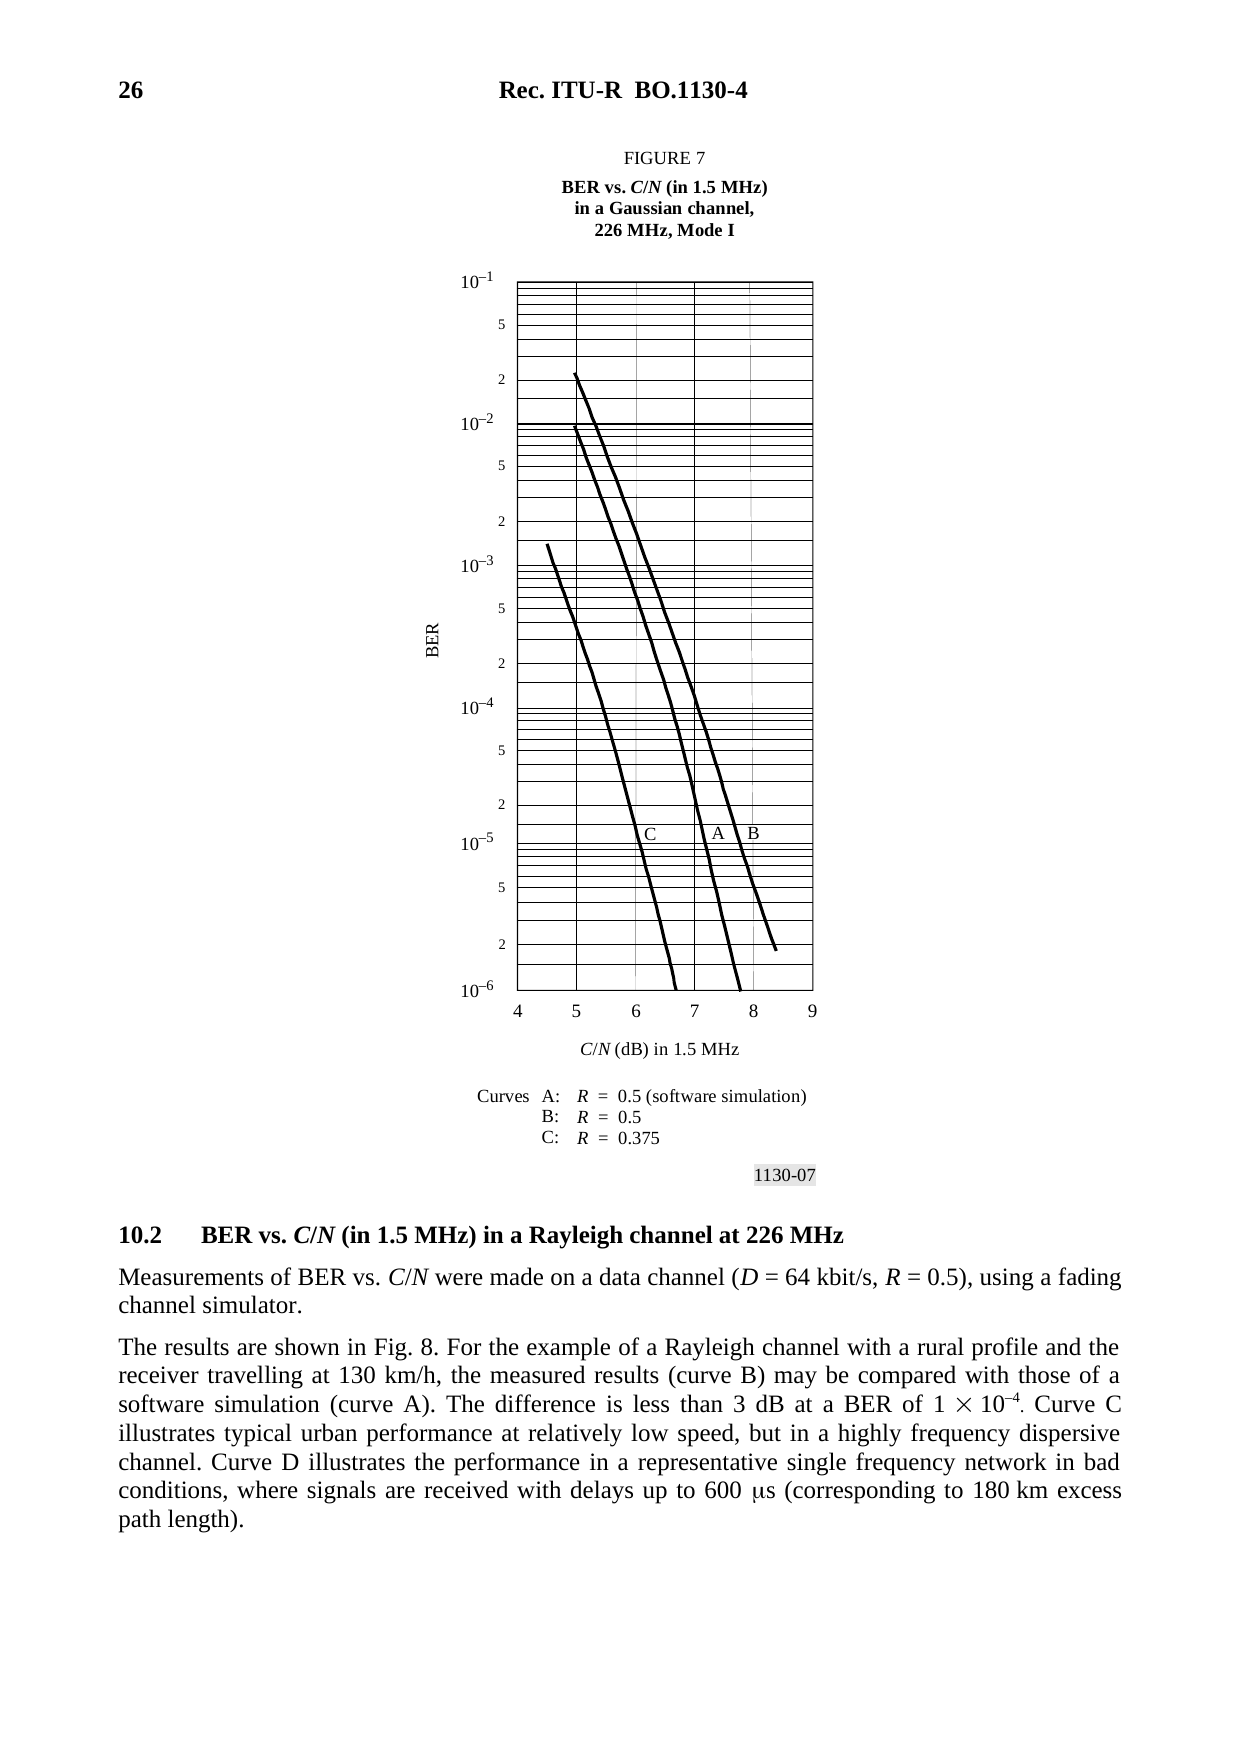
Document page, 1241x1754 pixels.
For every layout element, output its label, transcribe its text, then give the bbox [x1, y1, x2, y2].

text Measurements of BER vs. C/N were made on a data channel (D = 64 kbit/s, R = 0.5), using a fading channel simulator. [118, 1262, 1122, 1319]
subtitle 10.2 BER vs. C/N (in 1.5 MHz) in a Rayleigh channel at 226 MHz [118, 1220, 1122, 1249]
text The results are shown in Fig. 8. For the example of a Rayleigh channel with a rural profile and the receiver travelling at 130 km/h, the measured results (curve B) may be compared with those of a software simulation (curve A). The difference is less than 3 dB at a BER of 1 10–4. Curve C illustrates typical urban performance at relatively low speed, but in a highly frequency dispersive channel. Curve D illustrates the performance in a representative single frequency network in bad conditions, where signals are received with delays up to 600 s (corresponding to 180 km excess path length). [118, 1332, 1122, 1533]
